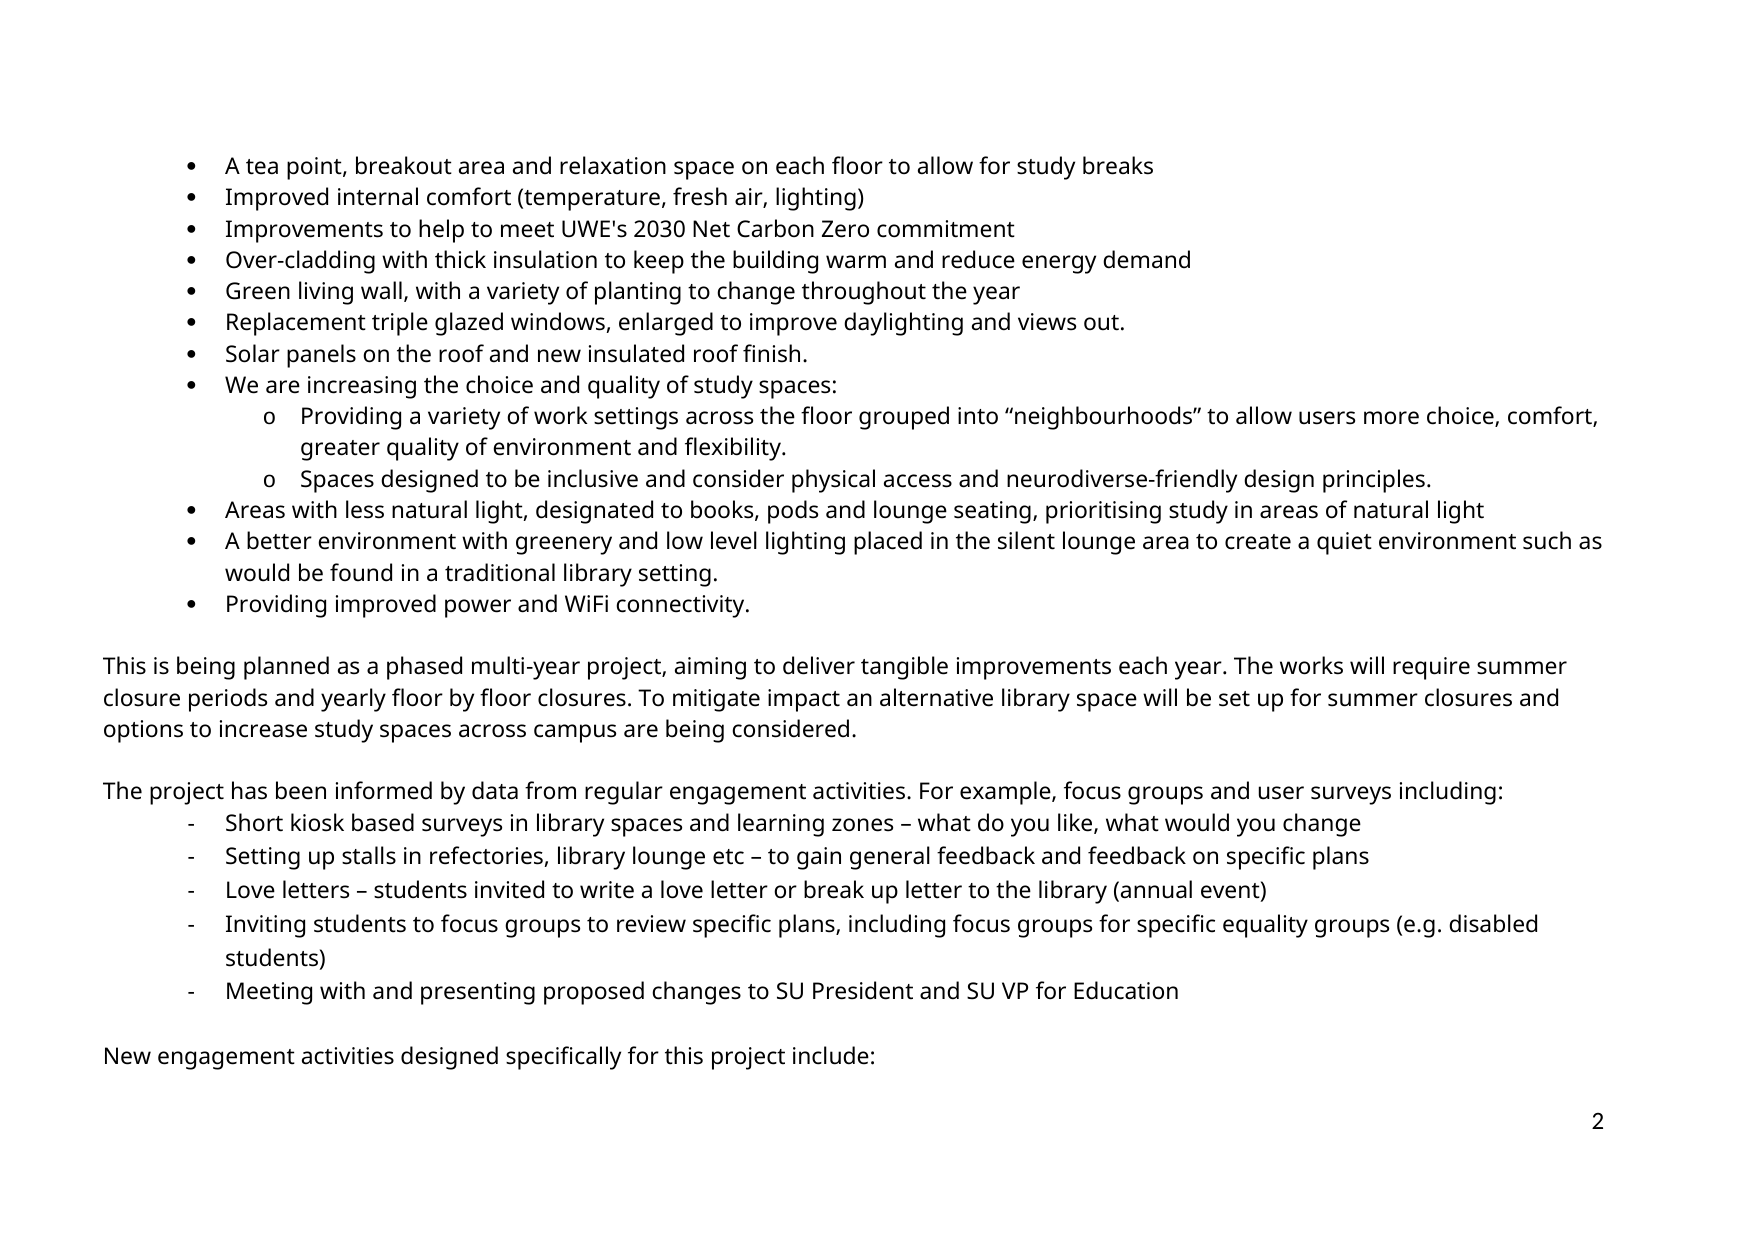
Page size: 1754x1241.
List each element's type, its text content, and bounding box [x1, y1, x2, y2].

list A better environment with greenery and low level lighting placed in the silent lounge area to create a quiet environment such as would be found in a traditional library setting. [187, 525, 1604, 588]
list Inviting students to focus groups to review specific plans, including focus groups for specific equality groups (e.g. disabled students) [187, 908, 1604, 973]
list A tea point, breakout area and relaxation space on each floor to allow for study breaks [187, 150, 1604, 181]
list Meeting with and presenting proposed changes to SU President and SU VP for Education [187, 975, 1604, 1006]
list Green living wall, with a variety of planting to change throughout the year [187, 275, 1604, 306]
list Solar panels on the roof and new insulated roof finish. [187, 337, 1604, 369]
list Love letters – students invited to write a love letter or break up letter to the library (annual event) [187, 874, 1604, 905]
list We are increasing the choice and quality of study spaces: [187, 369, 1604, 400]
list Providing a variety of work settings across the floor grouped into “neighbourhoods” to allow users more choice, comfort, greater quality of environment and flexibility. [262, 400, 1604, 463]
list Replacement triple glazed windows, enlarged to improve daylighting and views out. [187, 306, 1604, 337]
list Improvements to help to meet UWE's 2030 Net Carbon Zero commitment [187, 212, 1604, 244]
list Improved internal comfort (temperature, fresh air, lighting) [187, 181, 1604, 212]
text The project has been informed by data from regular engagement activities. For example, focus groups and user surveys including: [103, 775, 1604, 806]
list Setting up stalls in refectories, library lounge etc – to gain general feedback and feedback on specific plans [187, 840, 1604, 871]
list Short kiosk based surveys in library spaces and learning zones – what do you like, what would you change [187, 806, 1604, 838]
list Areas with less natural light, designated to books, pods and lounge seating, prioritising study in areas of natural light [187, 494, 1604, 525]
text New engagement activities designed specifically for this project include: [103, 1040, 1604, 1071]
list Providing improved power and WiFi connectivity. [187, 588, 1604, 619]
text This is being planned as a phased multi-year project, aiming to deliver tangible improvements each year. The works will require summer closure periods and yearly floor by floor closures. To mitigate impact an alternative library space will be set up for summer closures and options to increase study spaces across campus are being considered. [103, 650, 1604, 744]
list Spaces designed to be inclusive and consider physical access and neurodiverse-friendly design principles. [262, 463, 1604, 494]
list Over-cladding with thick insulation to keep the building warm and reduce energy demand [187, 244, 1604, 275]
